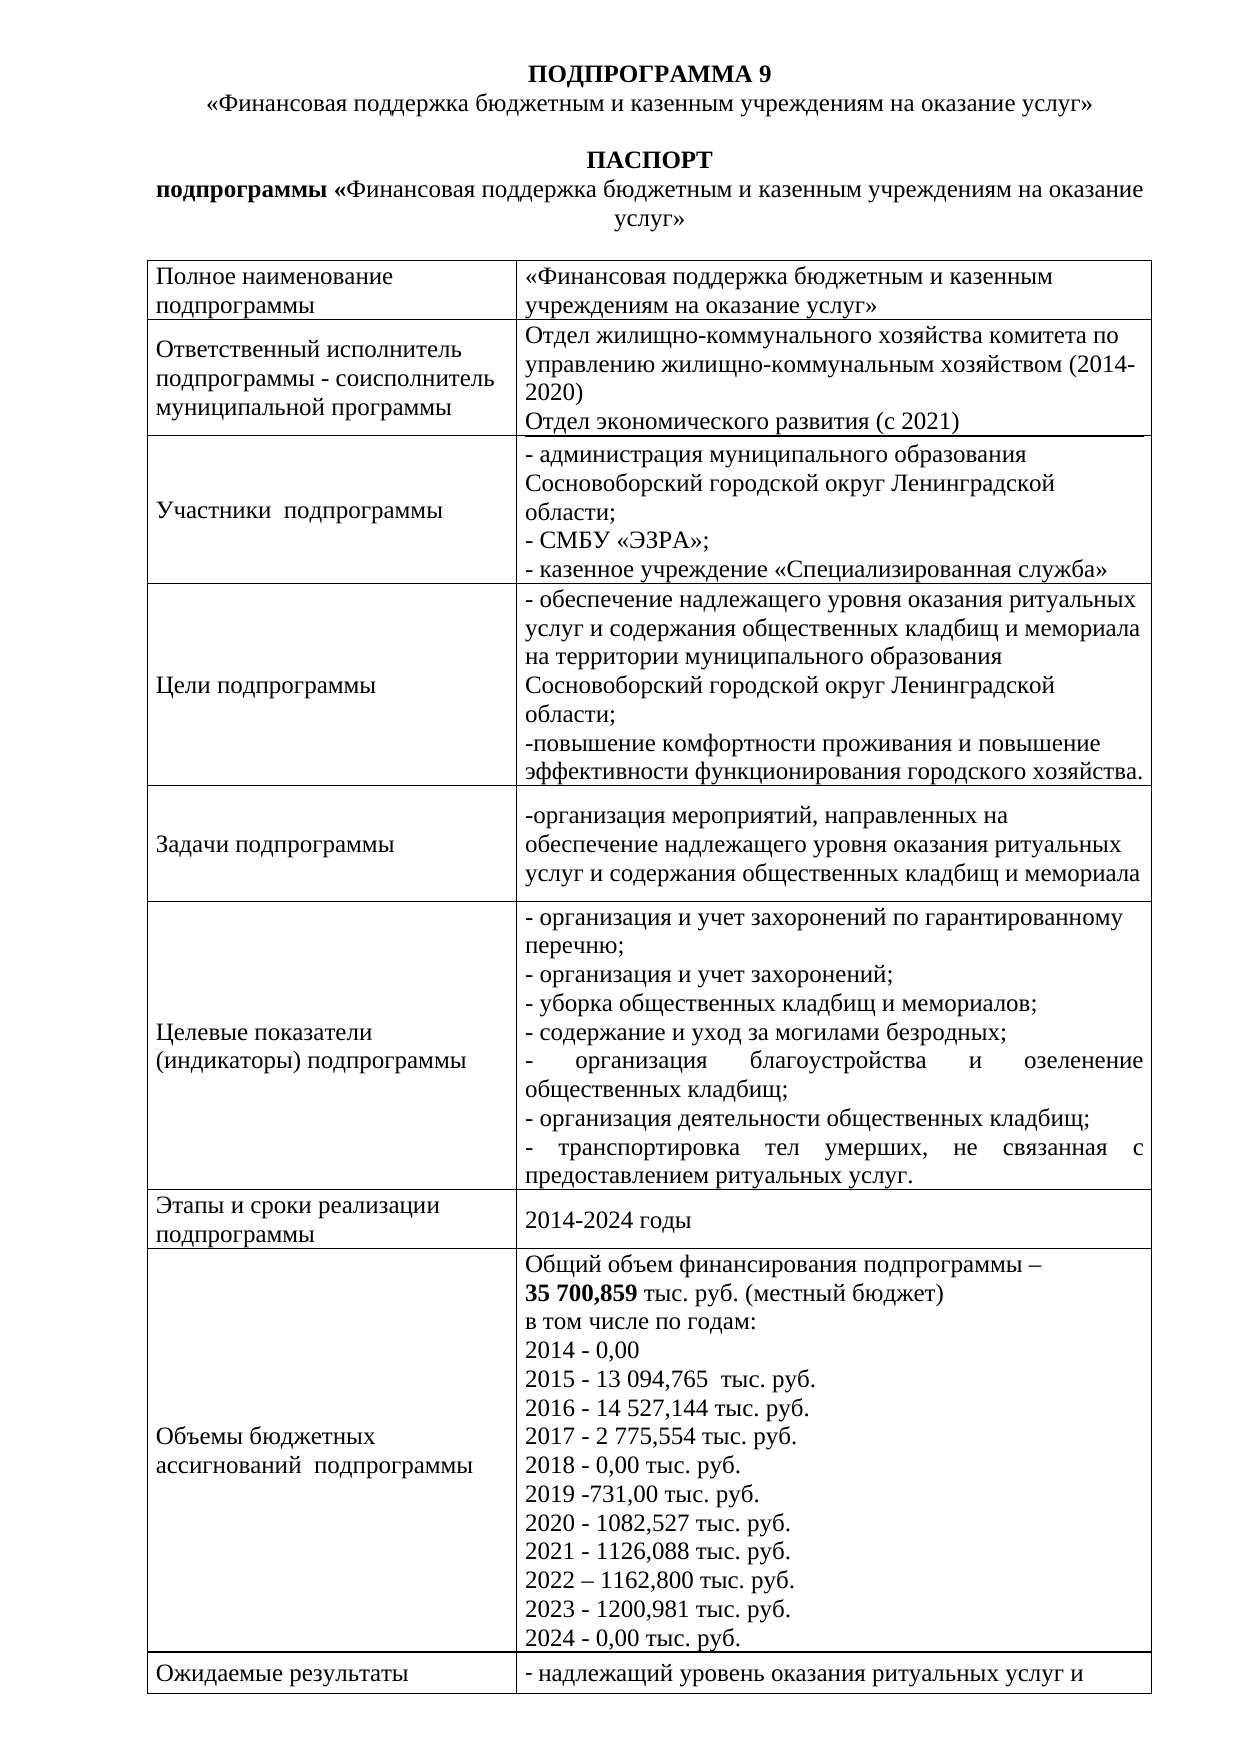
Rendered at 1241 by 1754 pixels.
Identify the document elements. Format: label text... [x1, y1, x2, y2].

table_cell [517, 1653, 1151, 1693]
table_cell Задачи подпрограммы [148, 786, 516, 901]
text ПОДПРОГРАММА 9 [148, 59, 1152, 88]
table_cell Объемы бюджетных ассигнований подпрограммы [148, 1249, 516, 1651]
table_cell - обеспечение надлежащего уровня оказания ритуальных услуг и содержания общественных кладбищ и мемориала на территории муниципального образования Сосновоборский городской округ Ленинградской области; -повышение комфортности проживания и повышение эффективности функционирования городского хозяйства. [517, 584, 1151, 785]
table_cell - организация и учет захоронений по гарантированному перечню; - организация и учет захоронений; - уборка общественных кладбищ и мемориалов; - содержание и уход за могилами безродных; - организация благоустройства и озеленение общественных кладбищ; - организация деятельности общественных кладбищ; - транспортировка тел умерших, не связанная с предоставлением ритуальных услуг. [517, 902, 1151, 1189]
table_cell Отдел жилищно-коммунального хозяйства комитета по управлению жилищно-коммунальным хозяйством (2014-2020) Отдел экономического развития (с 2021) [517, 320, 1151, 435]
table_cell - администрация муниципального образования Сосновоборский городской округ Ленинградской области; - СМБУ «ЭЗРА»; - казенное учреждение «Специализированная служба» [517, 436, 1151, 583]
text ПАСПОРТ [148, 145, 1152, 174]
table_cell Этапы и сроки реализации подпрограммы [148, 1190, 516, 1248]
text подпрограммы «Финансовая поддержка бюджетным и казенным учреждениям на оказание услуг» [148, 174, 1152, 232]
text «Финансовая поддержка бюджетным и казенным учреждениям на оказание услуг» [148, 88, 1152, 117]
table_cell Общий объем финансирования подпрограммы – 35 700,859 тыс. руб. (местный бюджет) в том числе по годам: 2014 - 0,00 2015 - 13 094,765 тыс. руб. 2016 - 14 527,144 тыс. руб. 2017 - 2 775,554 тыс. руб. 2018 - 0,00 тыс. руб. 2019 -731,00 тыс. руб. 2020 - 1082,527 тыс. руб. 2021 - 1126,088 тыс. руб. 2022 – 1162,800 тыс. руб. 2023 - 1200,981 тыс. руб. 2024 - 0,00 тыс. руб. [517, 1249, 1151, 1651]
table_cell Участники подпрограммы [148, 436, 516, 583]
table_cell 2014-2024 годы [517, 1190, 1151, 1248]
table_cell -организация мероприятий, направленных на обеспечение надлежащего уровня оказания ритуальных услуг и содержания общественных кладбищ и мемориала [517, 786, 1151, 901]
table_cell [148, 1653, 516, 1693]
table_cell Целевые показатели (индикаторы) подпрограммы [148, 902, 516, 1189]
table_header Полное наименование подпрограммы [148, 261, 516, 319]
table_cell Цели подпрограммы [148, 584, 516, 785]
table_cell Ответственный исполнитель подпрограммы - соисполнитель муниципальной программы [148, 320, 516, 435]
table_header «Финансовая поддержка бюджетным и казенным учреждениям на оказание услуг» [517, 261, 1151, 319]
